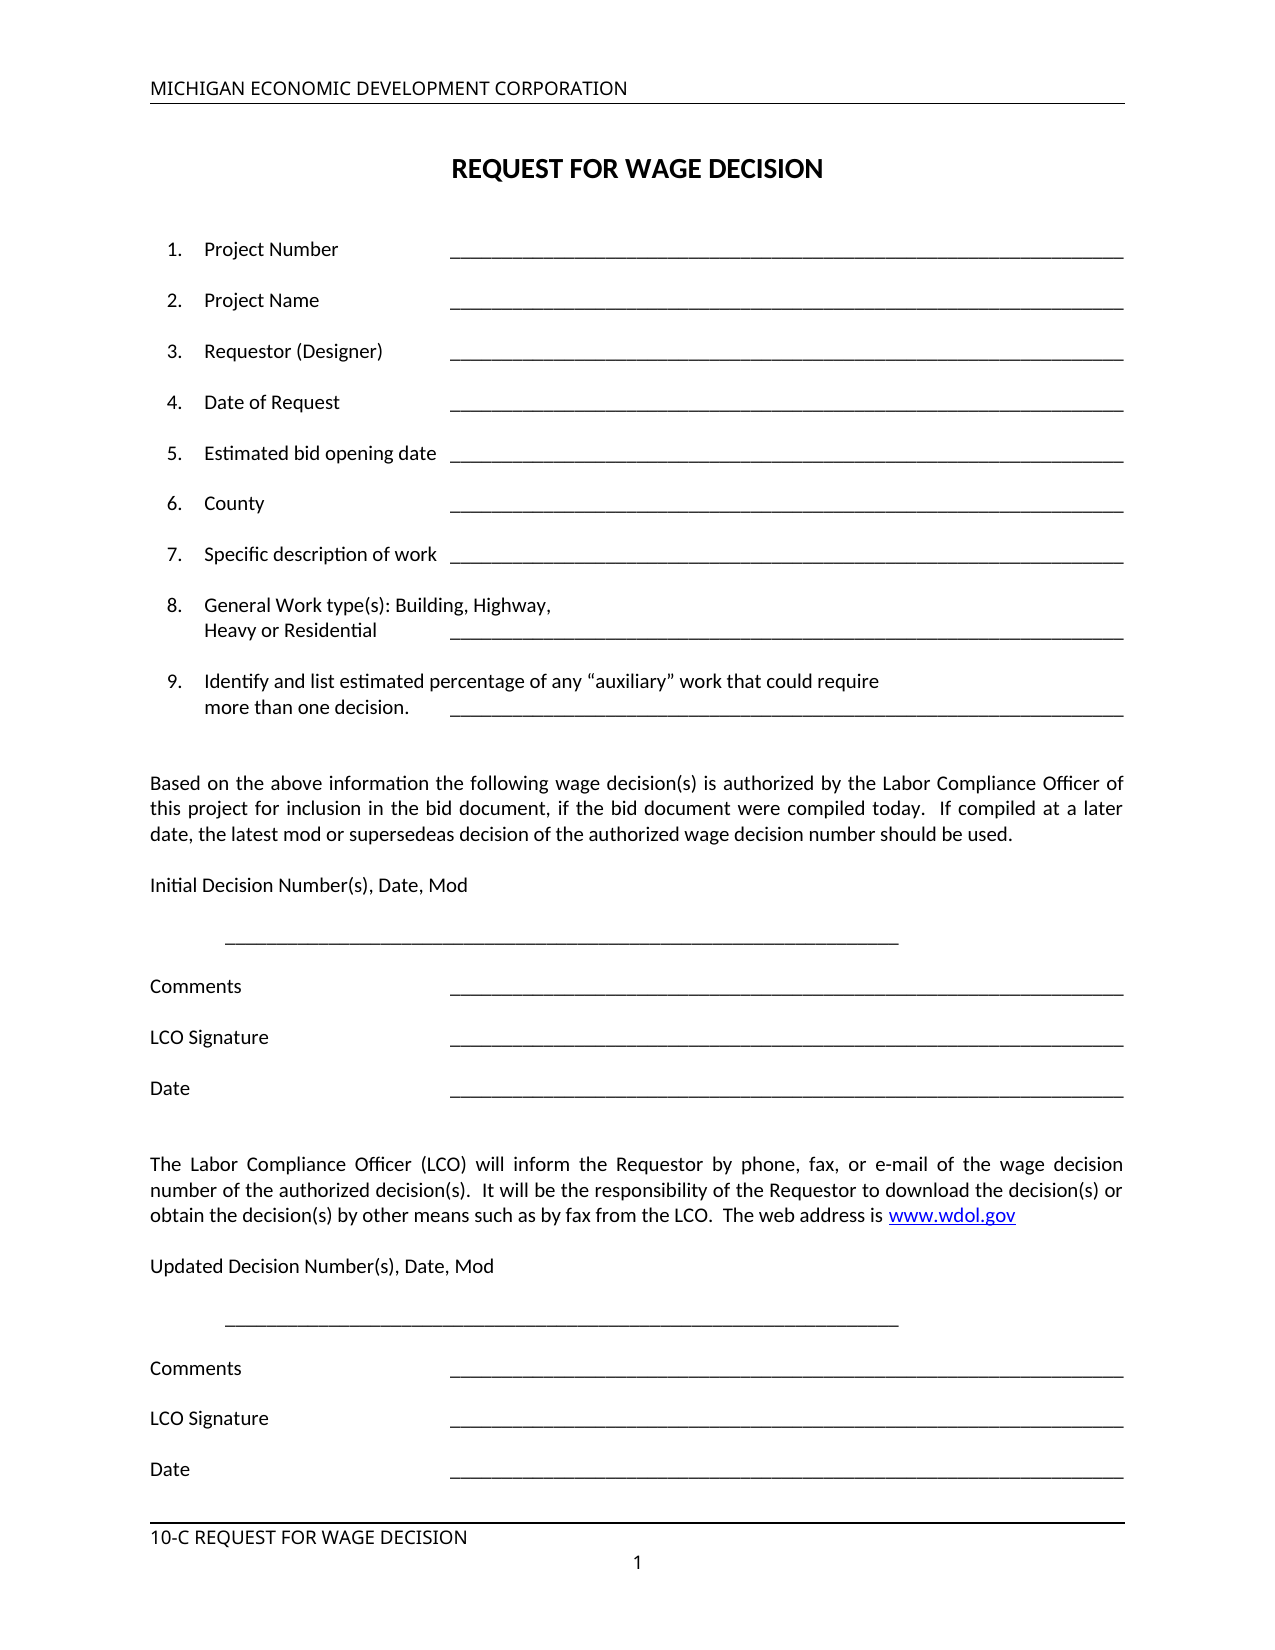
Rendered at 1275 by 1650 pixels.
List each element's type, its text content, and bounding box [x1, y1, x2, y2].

list Based on the above information the following wage decision(s) is authorized by the Labor Compliance Officer of this project for inclusion in the bid document, if the bid document were compiled today. If compiled at a later date, the latest mod or supersedeas decision of the authorized wage decision number should be used. [150, 770, 1125, 846]
list Identify and list estimated percentage of any “auxiliary” work that could require [167, 668, 1125, 694]
list Specific description of work _________________________________________________________________ [167, 541, 1125, 567]
text Comments _________________________________________________________________ [150, 973, 1125, 999]
list Project Name _________________________________________________________________ [167, 287, 1125, 313]
list Estimated bid opening date _________________________________________________________________ [167, 440, 1125, 465]
text LCO Signature _________________________________________________________________ [150, 1406, 1125, 1431]
text Updated Decision Number(s), Date, Mod _________________________________________________________________ [150, 1253, 1125, 1329]
text REQUEST FOR WAGE DECISION [167, 150, 1108, 186]
list Project Number _________________________________________________________________ [167, 236, 1125, 262]
text Comments _________________________________________________________________ [150, 1355, 1125, 1380]
list General Work type(s): Building, Highway, [167, 592, 1125, 618]
text Date _________________________________________________________________ [150, 1456, 1125, 1482]
text Date _________________________________________________________________ [150, 1075, 1125, 1101]
list County _________________________________________________________________ [167, 491, 1125, 516]
text LCO Signature _________________________________________________________________ [150, 1024, 1125, 1050]
list The Labor Compliance Officer (LCO) will inform the Requestor by phone, fax, or e-mail of the wage decision number of the authorized decision(s). It will be the responsibility of the Requestor to download the decision(s) or obtain the decision(s) by other means such as by fax from the LCO. The web address is www.wdol.gov [150, 1151, 1125, 1228]
list more than one decision. _________________________________________________________________ [204, 694, 1125, 719]
list Requestor (Designer) _________________________________________________________________ [167, 338, 1125, 363]
text Heavy or Residential _________________________________________________________________ [150, 618, 1125, 643]
list Date of Request _________________________________________________________________ [167, 389, 1125, 414]
text Initial Decision Number(s), Date, Mod _________________________________________________________________ [150, 872, 1125, 948]
